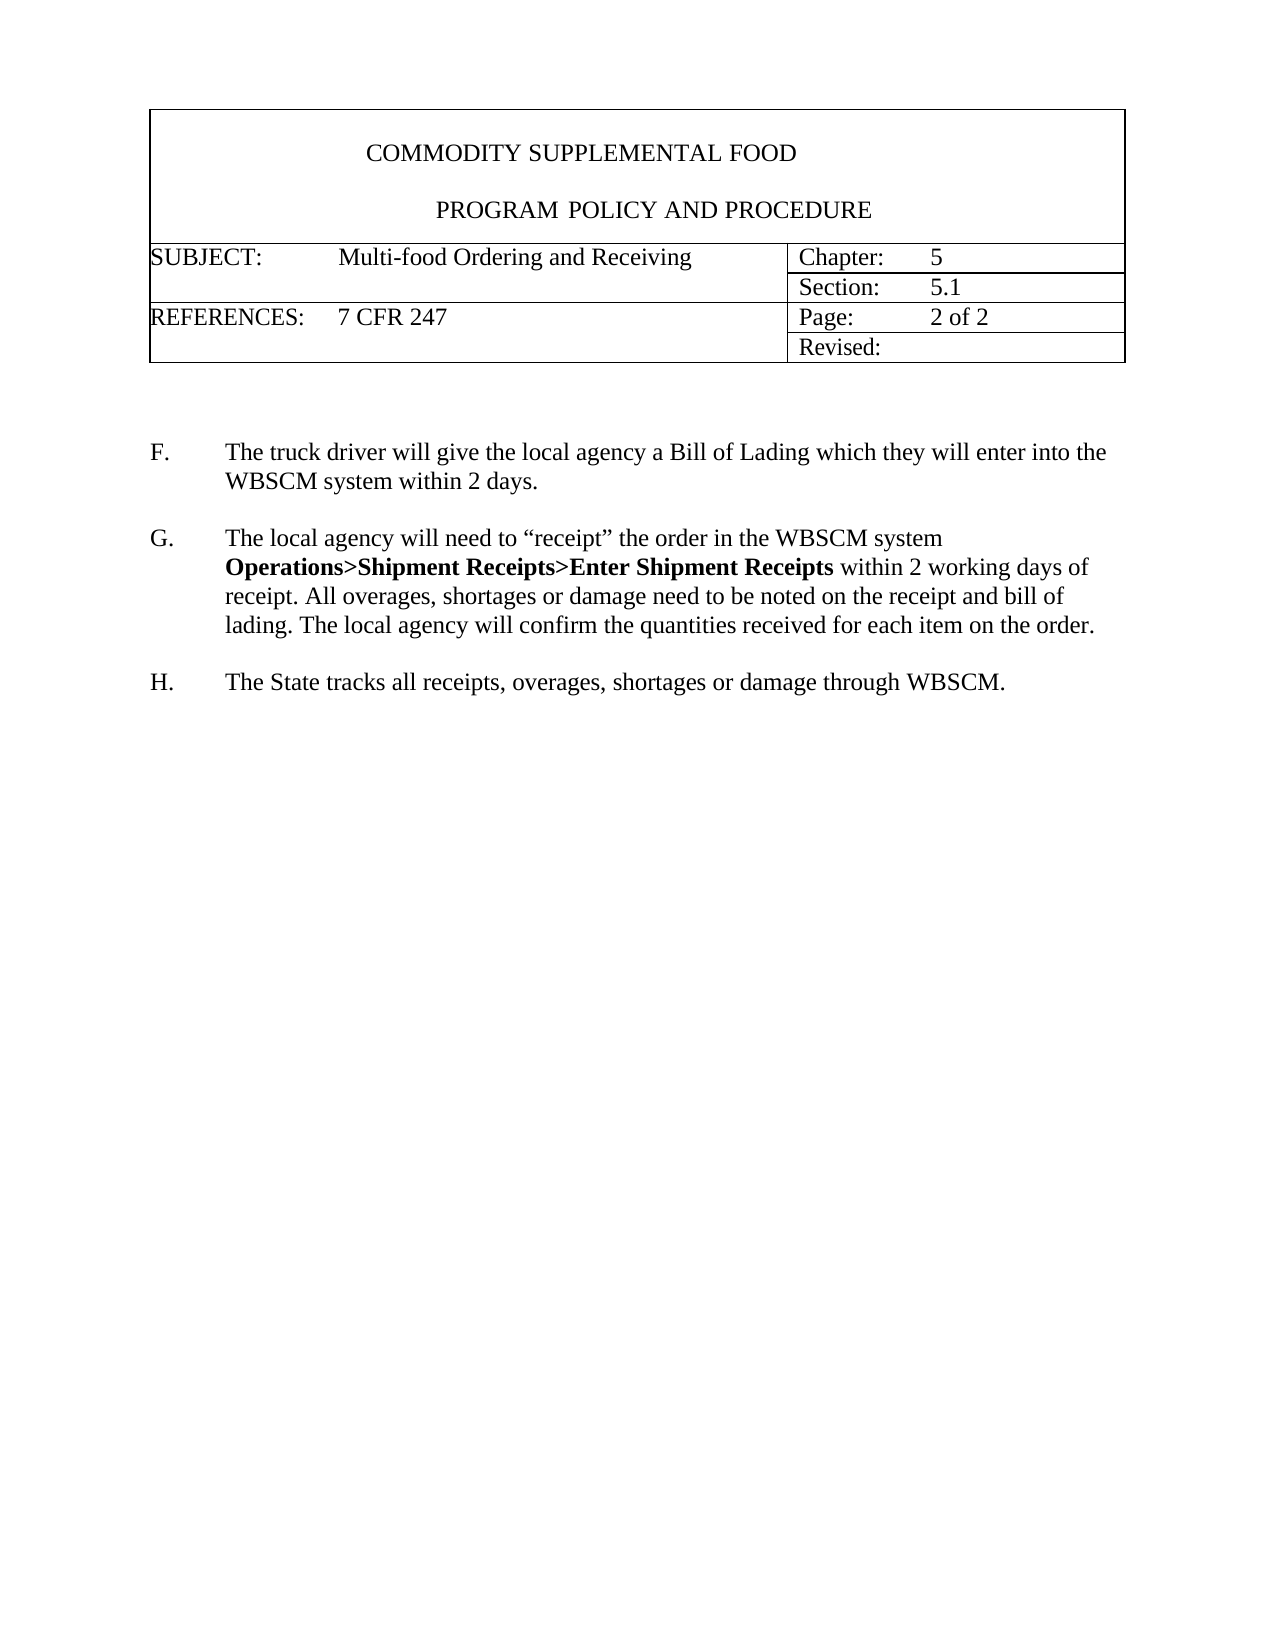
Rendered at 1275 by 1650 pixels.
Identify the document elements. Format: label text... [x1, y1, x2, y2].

table_cell 5 [927, 244, 1124, 272]
list The truck driver will give the local agency a Bill of Lading which they will enter into the WBSCM system within 2 days. [150, 437, 1119, 495]
table_header COMMODITY SUPPLEMENTAL FOOD PROGRAM POLICY AND PROCEDURE MANUAL [151, 110, 1124, 242]
table_cell Multi-food Ordering and Receiving [300, 244, 787, 302]
table_cell 2 of 2 [927, 303, 1124, 332]
table_cell REFERENCES: 7 CFR 247 [151, 303, 787, 362]
list The local agency will need to “receipt” the order in the WBSCM system Operations>Shipment Receipts>Enter Shipment Receipts within 2 working days of receipt. All overages, shortages or damage need to be noted on the receipt and bill of lading. The local agency will confirm the quantities received for each item on the order. [150, 523, 1119, 638]
table_cell Revised: [788, 333, 1124, 362]
table_cell SUBJECT: [151, 244, 300, 302]
table_cell 5.1 [927, 274, 1124, 302]
table_cell Chapter: [788, 244, 927, 272]
list The State tracks all receipts, overages, shortages or damage through WBSCM. [150, 667, 1135, 696]
table_cell Page: [788, 303, 927, 332]
table_cell Section: [788, 274, 927, 302]
